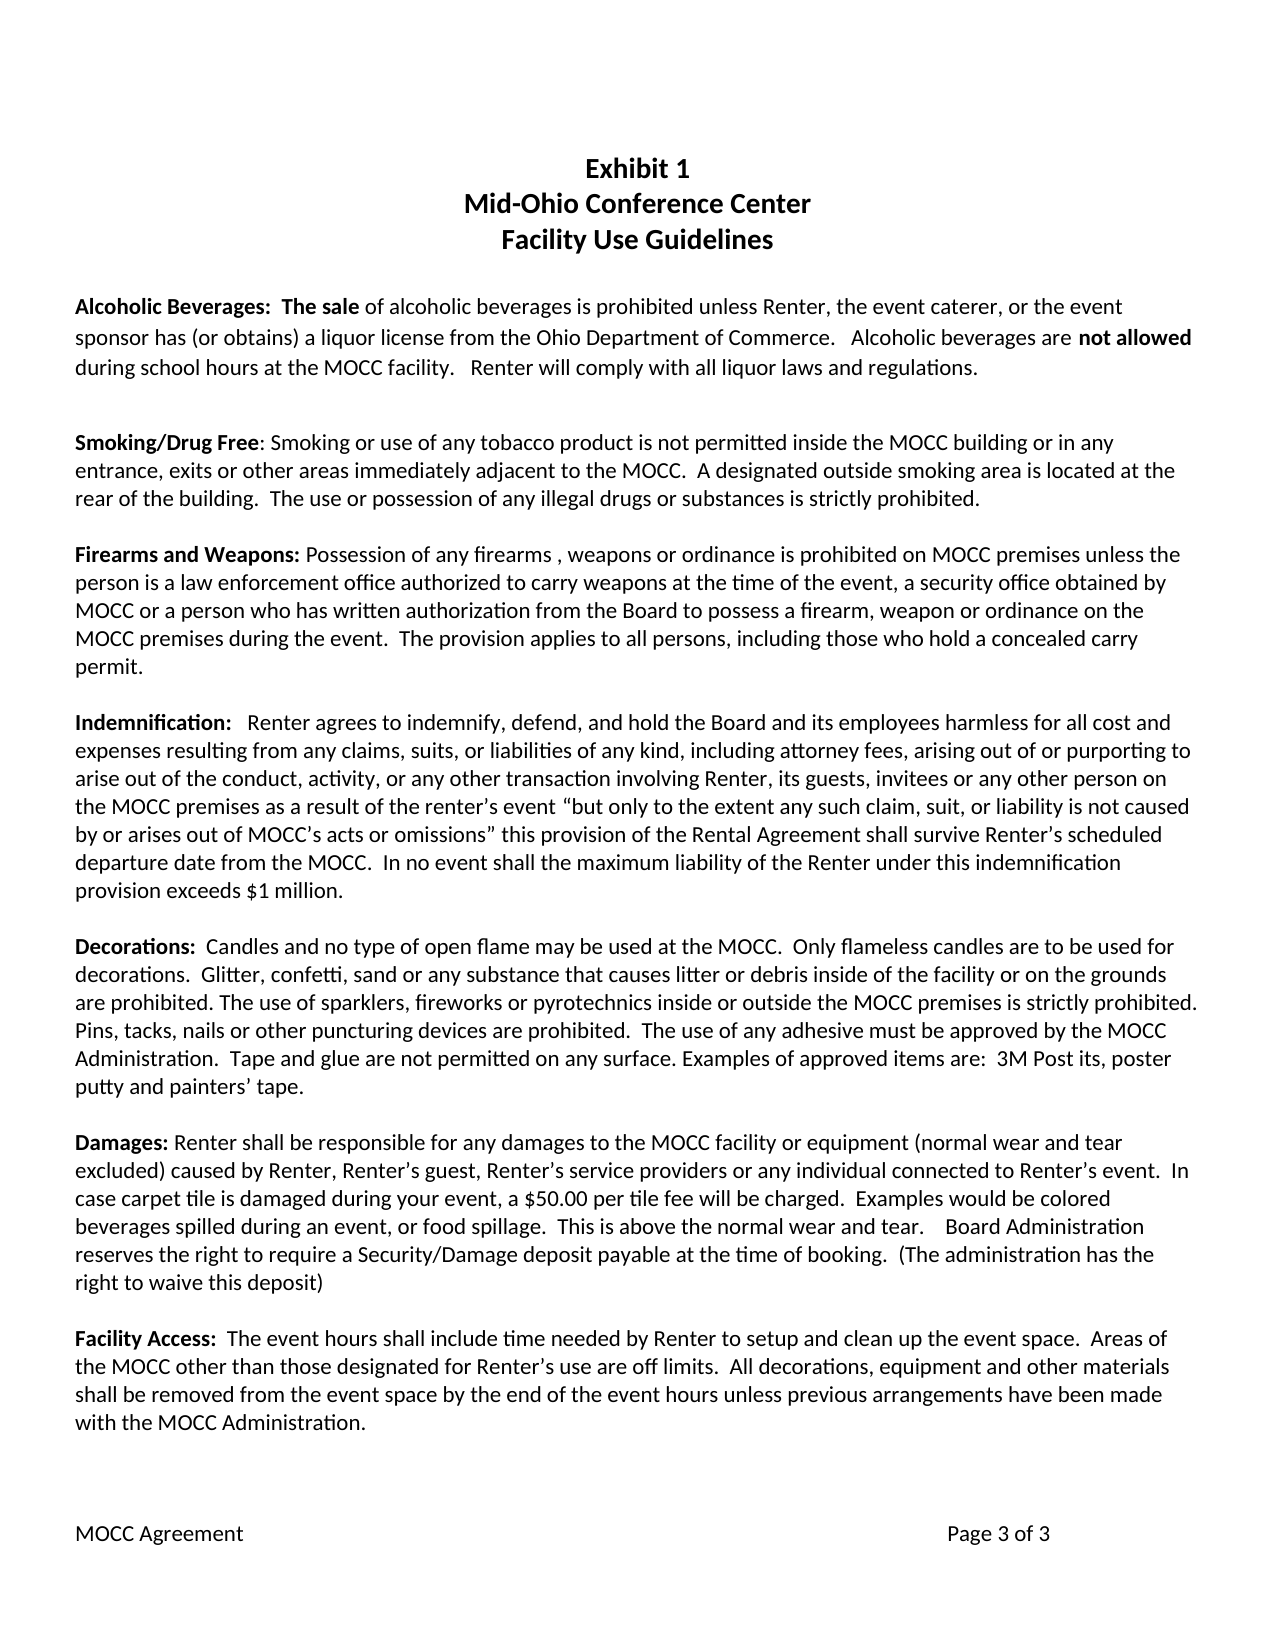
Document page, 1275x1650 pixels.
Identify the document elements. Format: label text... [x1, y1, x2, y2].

text Damages: Renter shall be responsible for any damages to the MOCC facility or equipment (normal wear and tear excluded) caused by Renter, Renter’s guest, Renter’s service providers or any individual connected to Renter’s event. In case carpet tile is damaged during your event, a $50.00 per tile fee will be charged. Examples would be colored beverages spilled during an event, or food spillage. This is above the normal wear and tear. Board Administration reserves the right to require a Security/Damage deposit payable at the time of booking. (The administration has the right to waive this deposit) [75, 1128, 1200, 1296]
text Decorations: Candles and no type of open flame may be used at the MOCC. Only flameless candles are to be used for decorations. Glitter, confetti, sand or any substance that causes litter or debris inside of the facility or on the grounds are prohibited. The use of sparklers, fireworks or pyrotechnics inside or outside the MOCC premises is strictly prohibited. Pins, tacks, nails or other puncturing devices are prohibited. The use of any adhesive must be approved by the MOCC Administration. Tape and glue are not permitted on any surface. Examples of approved items are: 3M Post its, poster putty and painters’ tape. [75, 932, 1200, 1100]
text Firearms and Weapons: Possession of any firearms , weapons or ordinance is prohibited on MOCC premises unless the person is a law enforcement office authorized to carry weapons at the time of the event, a security office obtained by MOCC or a person who has written authorization from the Board to possess a firearm, weapon or ordinance on the MOCC premises during the event. The provision applies to all persons, including those who hold a concealed carry permit. [75, 540, 1200, 680]
text Facility Access: The event hours shall include time needed by Renter to setup and clean up the event space. Areas of the MOCC other than those designated for Renter’s use are off limits. All decorations, equipment and other materials shall be removed from the event space by the end of the event hours unless previous arrangements have been made with the MOCC Administration. [75, 1324, 1200, 1436]
text Exhibit 1 [75, 150, 1200, 186]
text Smoking/Drug Free: Smoking or use of any tobacco product is not permitted inside the MOCC building or in any entrance, exits or other areas immediately adjacent to the MOCC. A designated outside smoking area is located at the rear of the building. The use or possession of any illegal drugs or substances is strictly prohibited. [75, 428, 1200, 512]
text Indemnification: Renter agrees to indemnify, defend, and hold the Board and its employees harmless for all cost and expenses resulting from any claims, suits, or liabilities of any kind, including attorney fees, arising out of or purporting to arise out of the conduct, activity, or any other transaction involving Renter, its guests, invitees or any other person on the MOCC premises as a result of the renter’s event “but only to the extent any such claim, suit, or liability is not caused by or arises out of MOCC’s acts or omissions” this provision of the Rental Agreement shall survive Renter’s scheduled departure date from the MOCC. In no event shall the maximum liability of the Renter under this indemnification provision exceeds $1 million. [75, 708, 1200, 904]
text Facility Use Guidelines [75, 221, 1200, 257]
text Alcoholic Beverages: The sale of alcoholic beverages is prohibited unless Renter, the event caterer, or the event sponsor has (or obtains) a liquor license from the Ohio Department of Commerce. Alcoholic beverages are not allowed during school hours at the MOCC facility. Renter will comply with all liquor laws and regulations. [75, 292, 1200, 381]
text Mid-Ohio Conference Center [75, 186, 1200, 221]
